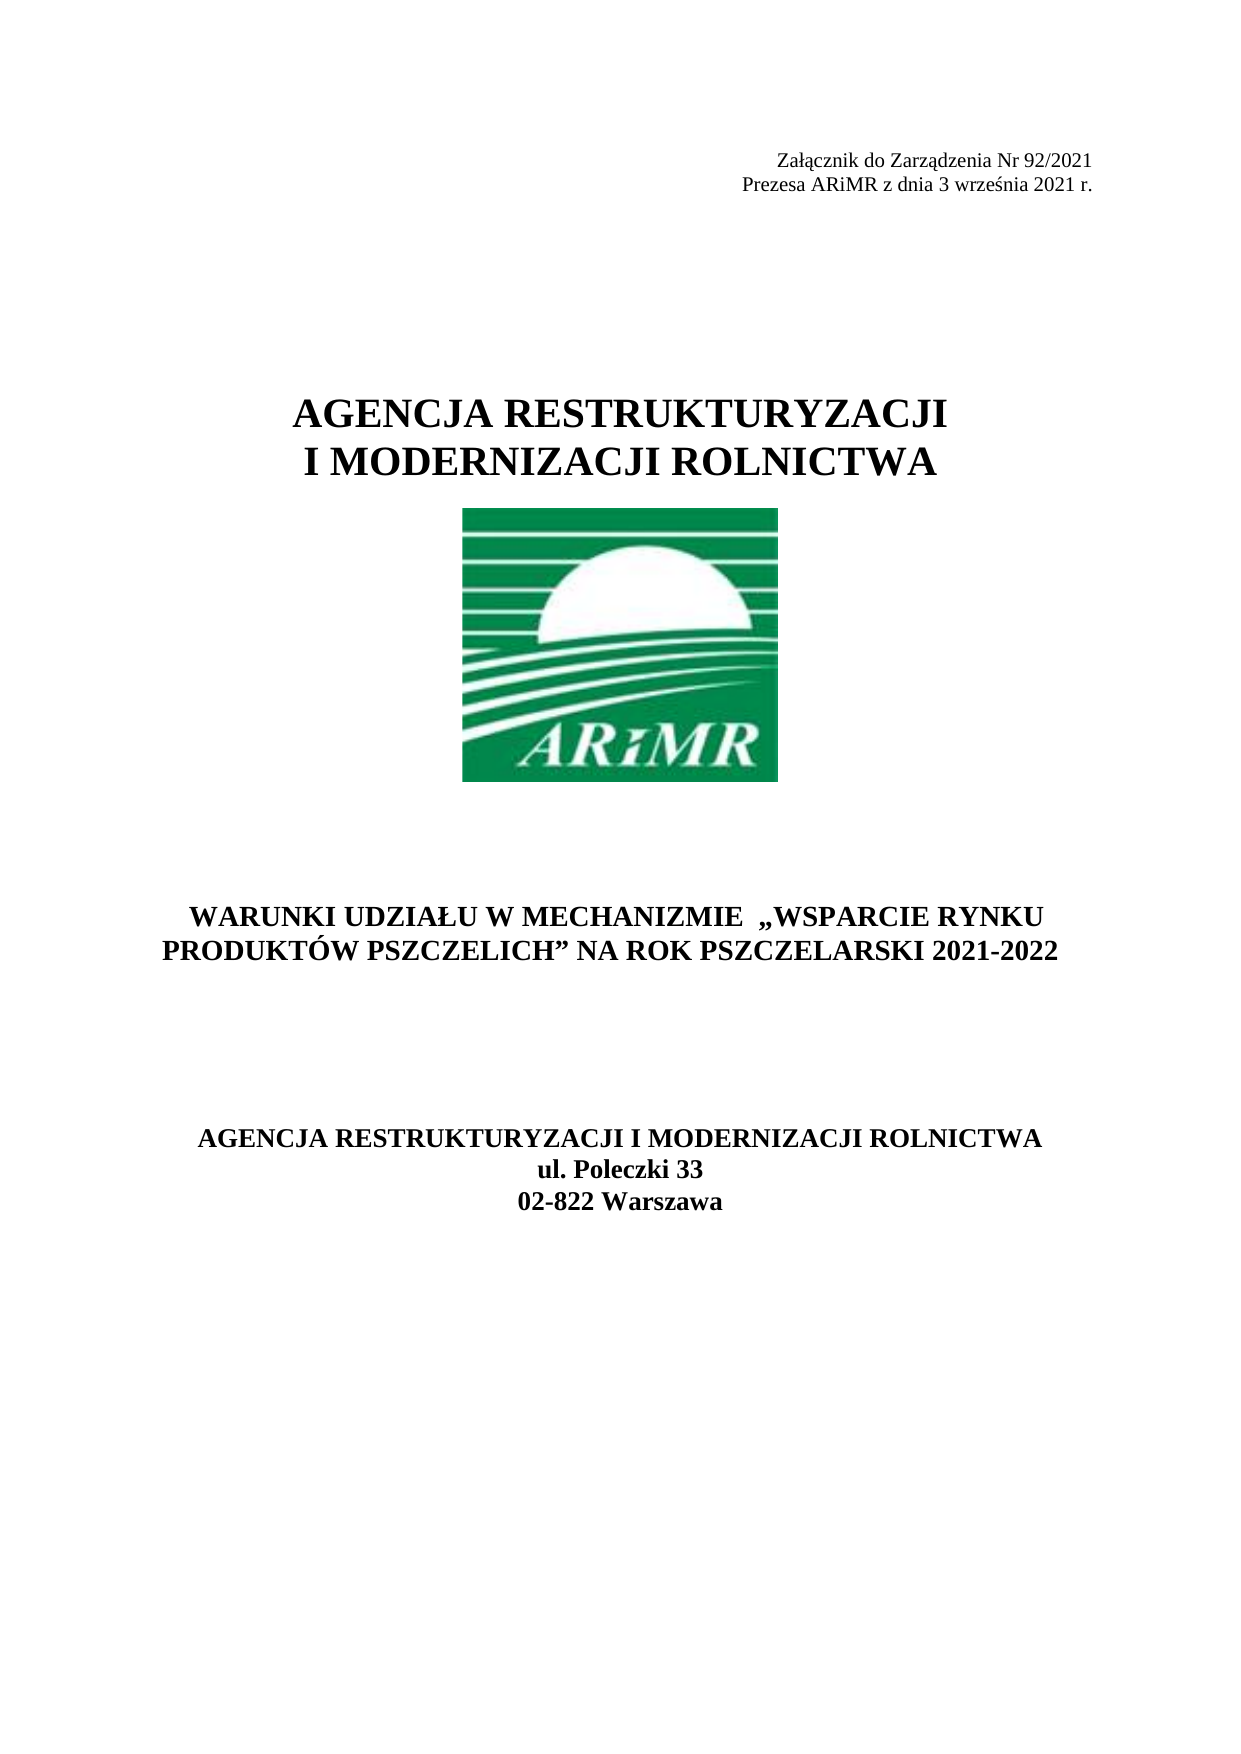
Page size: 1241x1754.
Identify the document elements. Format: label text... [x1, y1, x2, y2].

text ul. Poleczki 33 [148, 1153, 1092, 1184]
text Załącznik do Zarządzenia Nr 92/2021 [148, 148, 1092, 172]
text AGENCJA RESTRUKTURYZACJI I MODERNIZACJI ROLNICTWA [148, 1122, 1092, 1153]
text AGENCJA RESTRUKTURYZACJI I MODERNIZACJI ROLNICTWA [148, 388, 1092, 484]
text Prezesa ARiMR z dnia 3 września 2021 r. [148, 172, 1092, 196]
picture [462, 508, 778, 782]
text WARUNKI UDZIAŁU W MECHANIZMIE „WSPARCIE RYNKU PRODUKTÓW PSZCZELICH” NA ROK PSZCZELARSKI 2021-2022 [148, 899, 1073, 967]
text 02-822 Warszawa [148, 1184, 1092, 1216]
